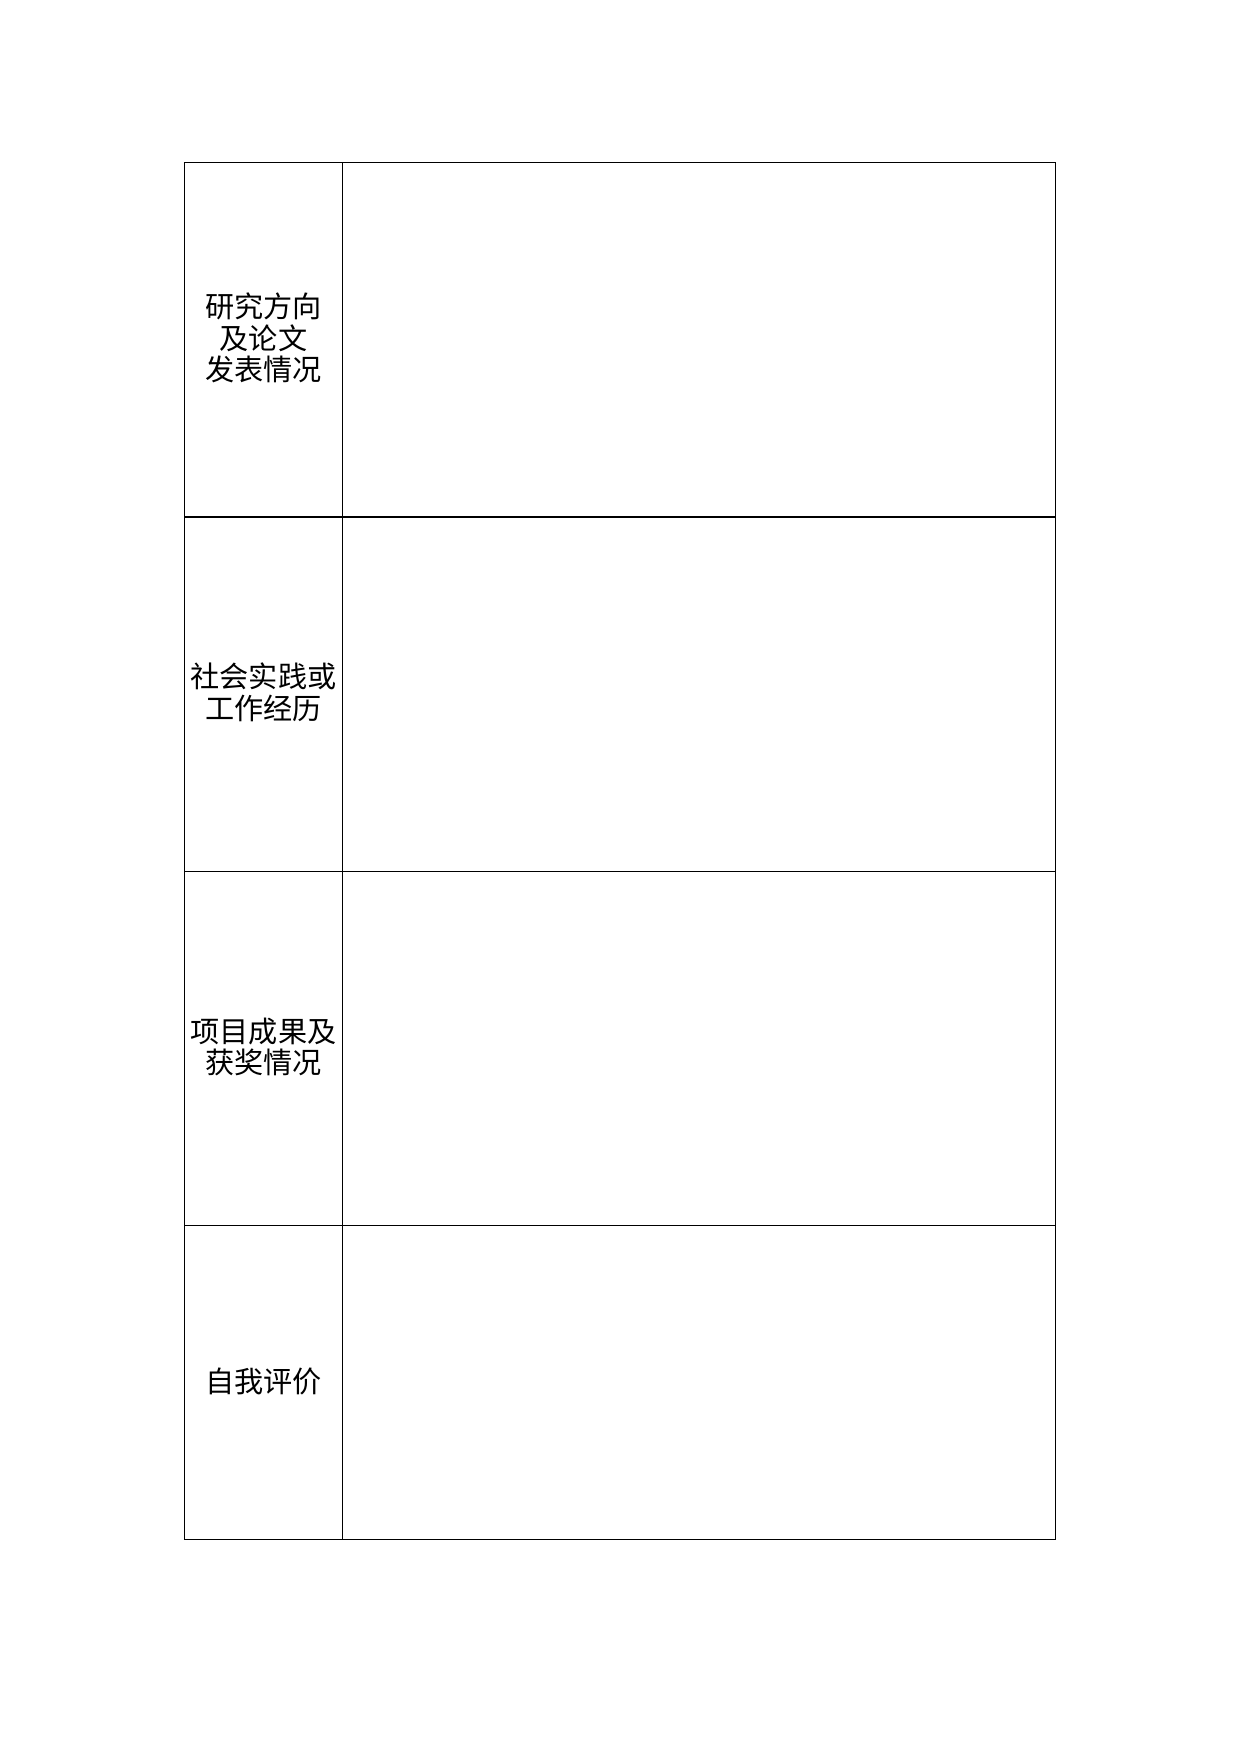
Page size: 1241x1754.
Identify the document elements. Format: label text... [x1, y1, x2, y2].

table_cell [343, 518, 1055, 871]
table_cell 社会实践或 工作经历 [185, 518, 342, 871]
table_cell 自我评价 [185, 1226, 342, 1539]
table_cell 项目成果及 获奖情况 [185, 872, 342, 1225]
table_cell [343, 163, 1055, 516]
table_cell [343, 1226, 1055, 1539]
table_cell [343, 872, 1055, 1225]
table_cell 研究方向 及论文 发表情况 [185, 163, 342, 516]
